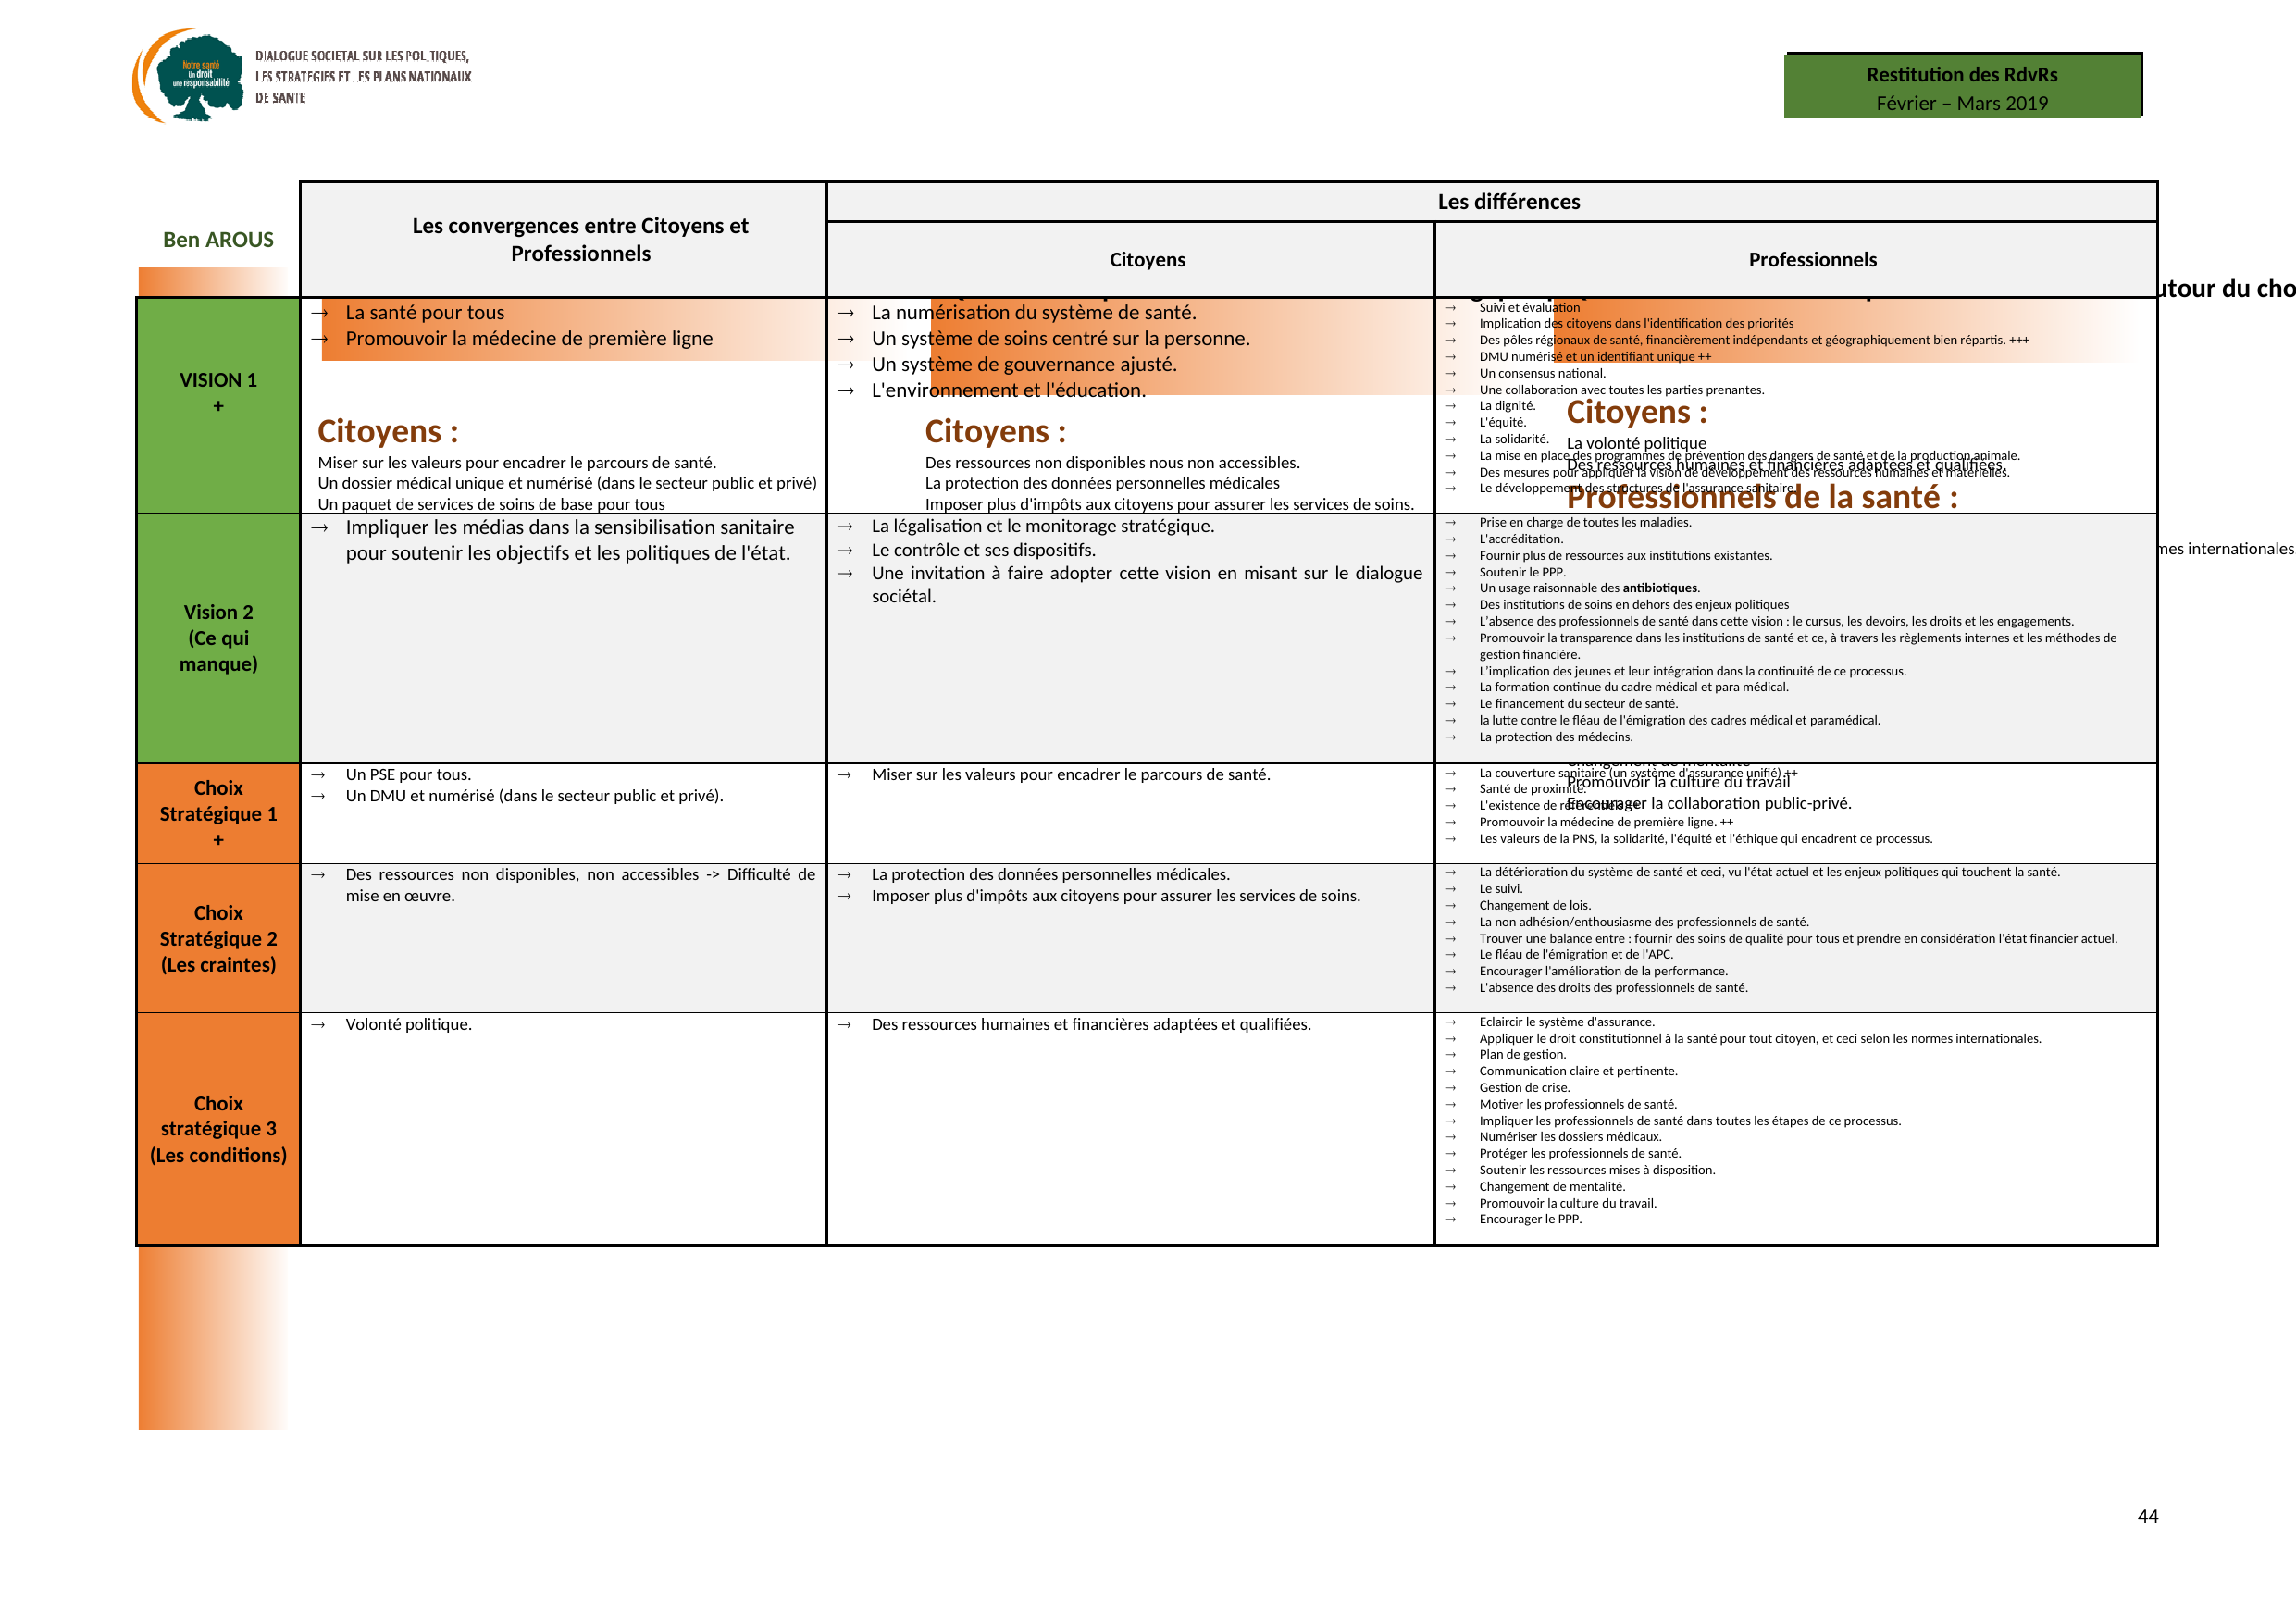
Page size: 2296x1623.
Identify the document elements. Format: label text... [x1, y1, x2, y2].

table_cell La légalisation et le monitorage stratégique. Le contrôle et ses dispositifs. Une invitation à faire adopter cette vision en misant sur le dialogue sociétal. [828, 514, 1433, 762]
table_cell Vision 2 (Ce qui manque) [138, 514, 299, 762]
table_cell Suivi et évaluation Implication des citoyens dans l'identification des priorités Des pôles régionaux de santé, financièrement indépendants et géographiquement bien répartis. +++ DMU numérisé et un identifiant unique ++ Un consensus national. Une collaboration avec toutes les parties prenantes. La dignité. L'équité. La solidarité. La mise en place des programmes de prévention des dangers de santé et de la production animale. Des mesures pour appliquer la vision de développement des ressources humaines et matérielles. Le développement des structures de l'assurance sanitaire. [1436, 299, 2156, 513]
table_cell Eclaircir le système d'assurance. Appliquer le droit constitutionnel à la santé pour tout citoyen, et ceci selon les normes internationales. Plan de gestion. Communication claire et pertinente. Gestion de crise. Motiver les professionnels de santé. Impliquer les professionnels de santé dans toutes les étapes de ce processus. Numériser les dossiers médicaux. Protéger les professionnels de santé. Soutenir les ressources mises à disposition. Changement de mentalité. Promouvoir la culture du travail. Encourager le PPP. [1436, 1013, 2156, 1244]
table_cell Prise en charge de toutes les maladies. L'accréditation. Fournir plus de ressources aux institutions existantes. Soutenir le PPP. Un usage raisonnable des antibiotiques. Des institutions de soins en dehors des enjeux politiques L’absence des professionnels de santé dans cette vision : le cursus, les devoirs, les droits et les engagements. Promouvoir la transparence dans les institutions de santé et ce, à travers les règlements internes et les méthodes de gestion financière. L’implication des jeunes et leur intégration dans la continuité de ce processus. La formation continue du cadre médical et para médical. Le financement du secteur de santé. la lutte contre le fléau de l'émigration des cadres médical et paramédical. La protection des médecins. [1436, 514, 2156, 762]
table_cell La couverture sanitaire (un système d'assurance unifié) ++ Santé de proximité. L'existence de référentiels ++ Promouvoir la médecine de première ligne. ++ Les valeurs de la PNS, la solidarité, l'équité et l'éthique qui encadrent ce processus. [1436, 764, 2156, 863]
table_cell Impliquer les médias dans la sensibilisation sanitaire pour soutenir les objectifs et les politiques de l'état. [302, 514, 825, 762]
table_cell La numérisation du système de santé. Un système de soins centré sur la personne. Un système de gouvernance ajusté. L'environnement et l'éducation. [828, 299, 1433, 513]
table_cell Volonté politique. [302, 1013, 825, 1244]
table_header Les convergences entre Citoyens et Professionnels [302, 183, 825, 296]
table_cell La santé pour tous Promouvoir la médecine de première ligne [302, 299, 825, 513]
table_cell Professionnels [1436, 223, 2156, 296]
table_cell Choix Stratégique 2 (Les craintes) [138, 864, 299, 1012]
picture [131, 28, 490, 125]
table_cell Un PSE pour tous. Un DMU et numérisé (dans le secteur public et privé). [302, 764, 825, 863]
table_cell Des ressources non disponibles, non accessibles -> Difficulté de mise en œuvre. [302, 864, 825, 1012]
table_cell Choix Stratégique 1 + [138, 764, 299, 863]
table_cell La détérioration du système de santé et ceci, vu l'état actuel et les enjeux politiques qui touchent la santé. Le suivi. Changement de lois. La non adhésion/enthousiasme des professionnels de santé. Trouver une balance entre : fournir des soins de qualité pour tous et prendre en considération l'état financier actuel. Le fléau de l'émigration et de l'APC. Encourager l'amélioration de la performance. L'absence des droits des professionnels de santé. [1436, 864, 2156, 1012]
table_cell La protection des données personnelles médicales. Imposer plus d'impôts aux citoyens pour assurer les services de soins. [828, 864, 1433, 1012]
table_cell Des ressources humaines et financières adaptées et qualifiées. [828, 1013, 1433, 1244]
table_cell Choix stratégique 3 (Les conditions) [138, 1013, 299, 1244]
table_header Ben AROUS [137, 180, 299, 296]
table_header Les différences [828, 183, 2156, 220]
table_cell VISION 1 + 68 [138, 299, 299, 513]
table_cell Miser sur les valeurs pour encadrer le parcours de santé. [828, 764, 1433, 863]
table_cell Citoyens [828, 223, 1433, 296]
